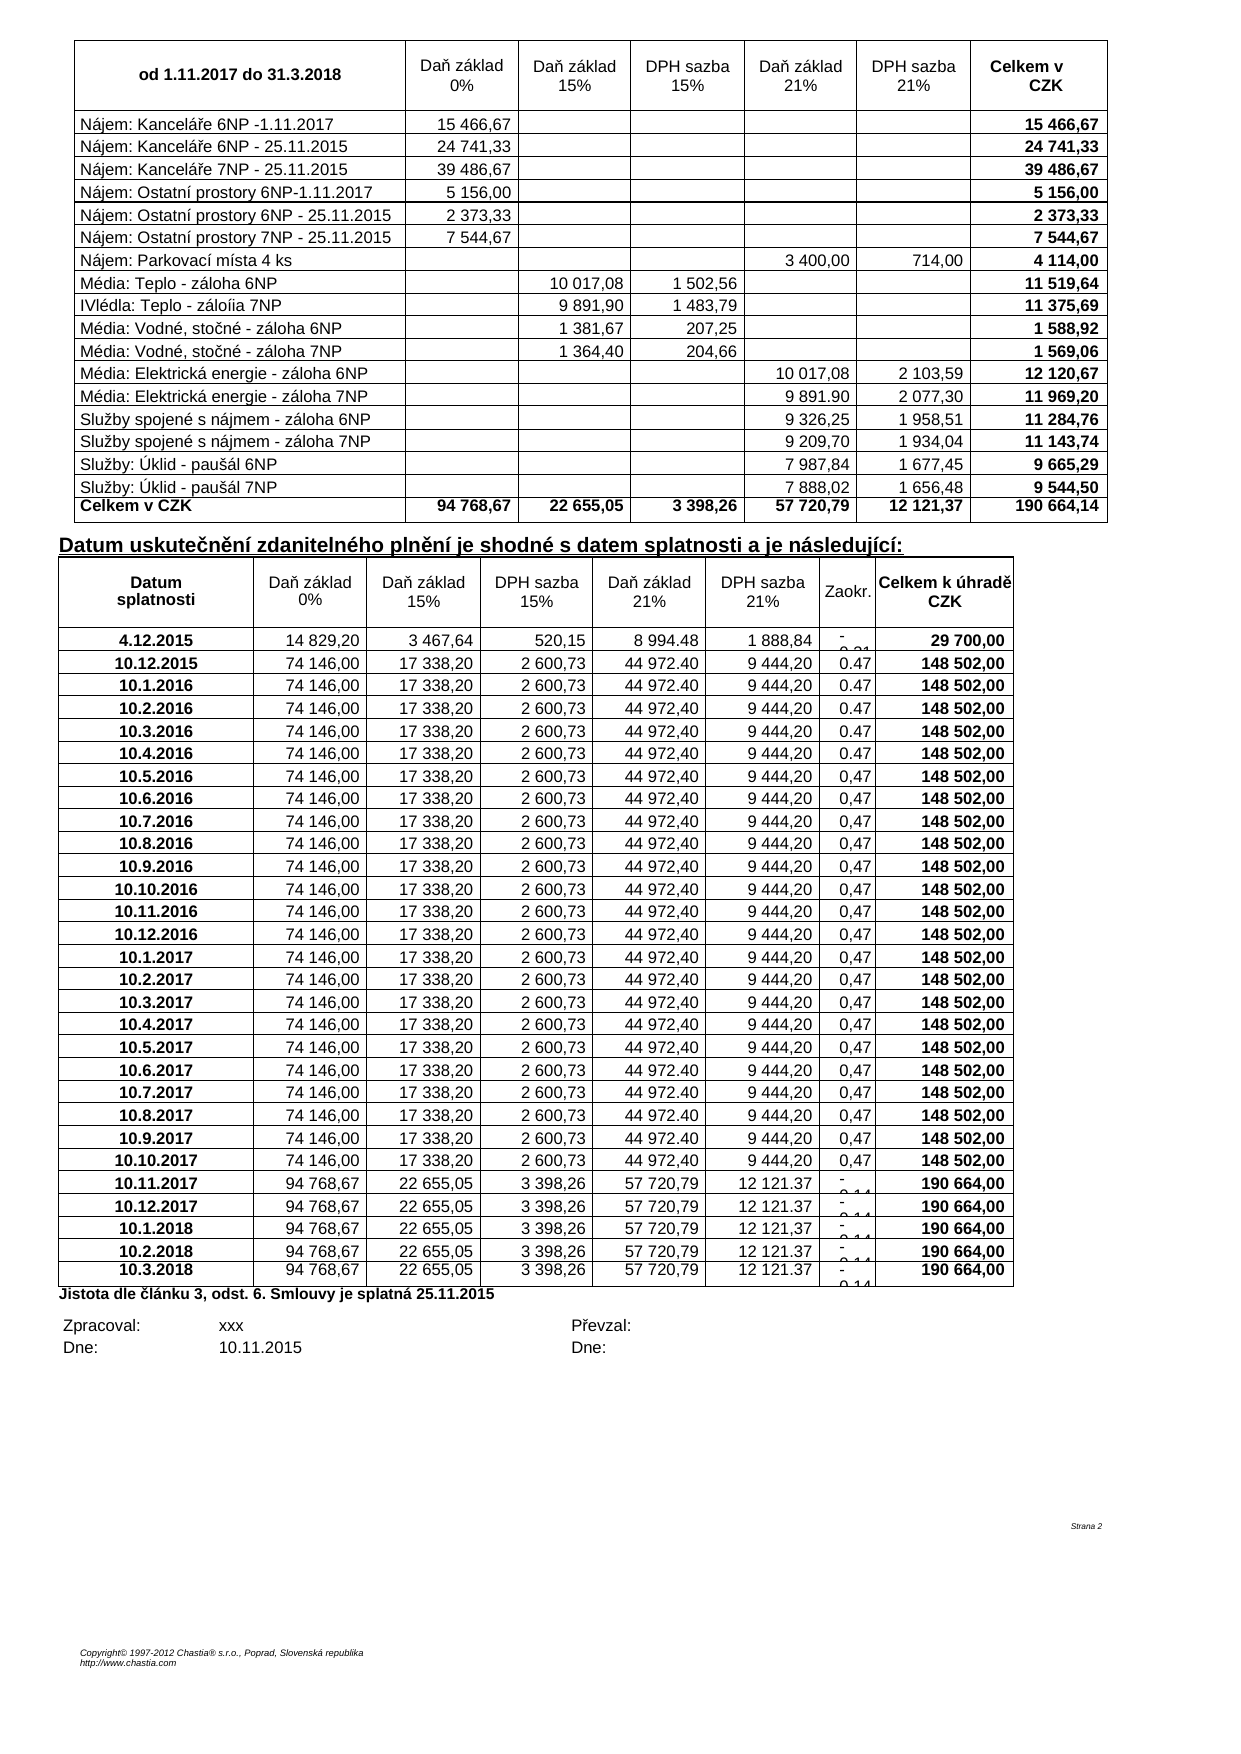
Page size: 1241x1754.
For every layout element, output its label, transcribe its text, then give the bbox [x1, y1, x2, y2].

table_cell 10.2.2018 [59, 1239, 253, 1261]
table_cell 74 146,00 [254, 968, 366, 989]
table_cell 44 972,40 [593, 832, 705, 853]
table_cell 7 544,67 [406, 225, 518, 247]
table_cell 0,47 [820, 809, 875, 831]
table_cell [406, 452, 518, 474]
table_header Daň základ 0% [406, 41, 518, 110]
table_cell Služby: Úklid - paušál 6NP [75, 452, 405, 474]
table_cell 0,47 [820, 832, 875, 853]
table_cell 39 486,67 [971, 157, 1107, 179]
table_cell [519, 225, 630, 247]
table_cell -0,14 [820, 1239, 875, 1261]
table_cell 190 664,00 [876, 1239, 1013, 1261]
table_cell 44 972.40 [593, 1058, 705, 1079]
table_cell [406, 316, 518, 338]
table_cell 9 444,20 [706, 968, 819, 989]
table_header Daň základ 15% [367, 558, 480, 627]
table_cell 9 444,20 [706, 809, 819, 831]
table_cell 1 677,45 [857, 452, 970, 474]
table_cell 0.47 [820, 651, 875, 672]
table_cell 190 664,00 [876, 1194, 1013, 1216]
table_cell 1 502,56 [631, 271, 744, 292]
table_cell 2 600,73 [481, 1013, 592, 1034]
table_cell [631, 157, 744, 179]
table_cell 44 972,40 [593, 854, 705, 876]
table_header Zaokr. [820, 558, 875, 627]
table_cell 148 502,00 [876, 854, 1013, 876]
table_cell 2 600,73 [481, 1149, 592, 1170]
table_cell 520,15 [481, 628, 592, 649]
table_cell [519, 111, 630, 133]
table_cell 9 444,20 [706, 719, 819, 741]
table_cell 148 502,00 [876, 742, 1013, 762]
table_cell 148 502,00 [876, 719, 1013, 741]
table_cell -0,14 [820, 1171, 875, 1193]
table_cell 94 768,67 [406, 498, 518, 522]
table_cell 74 146,00 [254, 787, 366, 808]
table_cell 11 519,64 [971, 271, 1107, 292]
table_cell [406, 339, 518, 360]
table_cell 9 444,20 [706, 900, 819, 921]
table_cell 24 741,33 [971, 134, 1107, 156]
table_cell 0,47 [820, 1035, 875, 1057]
table_cell 9 326,25 [745, 406, 856, 428]
table_cell 12 121.37 [706, 1239, 819, 1261]
table_cell 74 146,00 [254, 877, 366, 898]
text Jistota dle článku 3, odst. 6. Smlouvy je splatná 25.11.2015 [59, 1287, 1014, 1303]
table_cell 74 146,00 [254, 764, 366, 786]
table_cell [631, 134, 744, 156]
table_cell 2 600,73 [481, 922, 592, 943]
table_header Celkem v CZK [971, 41, 1107, 110]
table_cell [631, 384, 744, 405]
table_cell 22 655,05 [519, 498, 630, 522]
table_cell 2 600,73 [481, 1058, 592, 1079]
table_cell [519, 430, 630, 451]
table_cell 204,66 [631, 339, 744, 360]
table_cell 74 146,00 [254, 1035, 366, 1057]
table_cell 74 146,00 [254, 832, 366, 853]
table_cell 44 972.40 [593, 651, 705, 672]
table_cell [519, 384, 630, 405]
table_cell 44 972,40 [593, 1035, 705, 1057]
table_cell 148 502,00 [876, 990, 1013, 1012]
table_cell [745, 316, 856, 338]
table_cell 2 373,33 [971, 203, 1107, 224]
table_cell 22 655,05 [367, 1194, 480, 1216]
table_cell 2 600,73 [481, 742, 592, 762]
table_cell 10.10.2016 [59, 877, 253, 898]
table_cell 22 655,05 [367, 1262, 480, 1286]
table_cell 0,47 [820, 764, 875, 786]
table_cell [745, 225, 856, 247]
table_cell 9 444,20 [706, 1013, 819, 1034]
table_cell 17 338,20 [367, 674, 480, 695]
table_cell 17 338,20 [367, 1103, 480, 1125]
table_cell [631, 430, 744, 451]
table_cell 94 768,67 [254, 1239, 366, 1261]
text Zpracoval: xxx Převzal: [63, 1314, 1124, 1336]
table_cell 10.8.2016 [59, 832, 253, 853]
table_header DPH sazba 15% [631, 41, 744, 110]
table_cell 9 444,20 [706, 1126, 819, 1148]
table_cell 2 600,73 [481, 945, 592, 967]
table_cell 0,47 [820, 1013, 875, 1034]
table_cell 1 381,67 [519, 316, 630, 338]
table_cell 2 600,73 [481, 832, 592, 853]
table_cell 4.12.2015 [59, 628, 253, 649]
table_cell 9 544,50 [971, 475, 1107, 497]
table_cell 57 720,79 [745, 498, 856, 522]
table_cell 74 146,00 [254, 1058, 366, 1079]
table_cell 44 972.40 [593, 1126, 705, 1148]
table_cell 10.2.2016 [59, 696, 253, 717]
table_cell 10.6.2017 [59, 1058, 253, 1079]
table_cell 94 768,67 [254, 1217, 366, 1238]
table_cell 3 400,00 [745, 248, 856, 270]
table_cell Nájem: Ostatní prostory 6NP-1.11.2017 [75, 180, 405, 201]
table_cell 17 338,20 [367, 945, 480, 967]
table_cell 10.12.2015 [59, 651, 253, 672]
table_cell 74 146,00 [254, 1013, 366, 1034]
table_cell 2 600,73 [481, 651, 592, 672]
table_cell 74 146,00 [254, 742, 366, 762]
table_cell 44 972.40 [593, 674, 705, 695]
table_cell 10.4.2016 [59, 742, 253, 762]
table_cell 17 338,20 [367, 832, 480, 853]
table_cell 10 017,08 [519, 271, 630, 292]
table_cell Média: Elektrická energie - záloha 7NP [75, 384, 405, 405]
table_cell 17 338,20 [367, 651, 480, 672]
table_header Datum splatnosti [59, 558, 253, 627]
table_cell [631, 203, 744, 224]
table_cell 148 502,00 [876, 968, 1013, 989]
table_cell 44 972,40 [593, 968, 705, 989]
table_cell 11 284,76 [971, 406, 1107, 428]
table_cell 148 502,00 [876, 1035, 1013, 1057]
table_cell 148 502,00 [876, 1058, 1013, 1079]
table_cell 190 664,14 [971, 498, 1107, 522]
table_cell 148 502,00 [876, 1126, 1013, 1148]
table_cell 10.1.2017 [59, 945, 253, 967]
table_cell [519, 475, 630, 497]
table_cell 0,47 [820, 990, 875, 1012]
table_cell 17 338,20 [367, 1035, 480, 1057]
table_cell 74 146,00 [254, 854, 366, 876]
table_cell 44 972,40 [593, 719, 705, 741]
table_cell 0,47 [820, 945, 875, 967]
table_cell 17 338,20 [367, 1081, 480, 1102]
table_cell 12 121.37 [706, 1171, 819, 1193]
table_cell 2 373,33 [406, 203, 518, 224]
table_cell 2 600,73 [481, 1081, 592, 1102]
table_cell Služby spojené s nájmem - záloha 7NP [75, 430, 405, 451]
table_cell 10.11.2017 [59, 1171, 253, 1193]
table_cell 44 972,40 [593, 696, 705, 717]
table_cell 148 502,00 [876, 945, 1013, 967]
table_cell [631, 452, 744, 474]
table_cell 74 146,00 [254, 990, 366, 1012]
table_cell 148 502,00 [876, 832, 1013, 853]
table_cell [857, 316, 970, 338]
table_cell [631, 361, 744, 383]
table_cell -0,14 [820, 1262, 875, 1286]
table_cell 9 665,29 [971, 452, 1107, 474]
table_cell [519, 157, 630, 179]
table_cell 29 700,00 [876, 628, 1013, 649]
table_cell 2 600,73 [481, 787, 592, 808]
table_cell 94 768,67 [254, 1171, 366, 1193]
table_cell [857, 134, 970, 156]
table_cell 0.47 [820, 674, 875, 695]
table_cell 714,00 [857, 248, 970, 270]
table_cell 0,47 [820, 1058, 875, 1079]
table_cell 74 146,00 [254, 945, 366, 967]
table_cell 9 891.90 [745, 384, 856, 405]
table_cell IVlédla: Teplo - záloíia 7NP [75, 294, 405, 315]
table_cell [519, 203, 630, 224]
table_cell 17 338,20 [367, 1149, 480, 1170]
table_cell 9 444,20 [706, 1081, 819, 1102]
table_cell 9 444,20 [706, 696, 819, 717]
table_cell 2 600,73 [481, 1103, 592, 1125]
table_cell 1 569,06 [971, 339, 1107, 360]
table_cell 9 444,20 [706, 651, 819, 672]
table_cell Média: Vodné, stočné - záloha 7NP [75, 339, 405, 360]
table_cell [406, 294, 518, 315]
table_cell 10.5.2016 [59, 764, 253, 786]
table_cell 12 121.37 [706, 1194, 819, 1216]
table_cell [857, 271, 970, 292]
table_cell 148 502,00 [876, 764, 1013, 786]
table_cell [519, 134, 630, 156]
table_cell 15 466,67 [406, 111, 518, 133]
table_cell Média: Vodné, stočné - záloha 6NP [75, 316, 405, 338]
table_cell 74 146,00 [254, 651, 366, 672]
table_cell 0,47 [820, 1149, 875, 1170]
table_cell Služby spojené s nájmem - záloha 6NP [75, 406, 405, 428]
table_cell 148 502,00 [876, 922, 1013, 943]
table_header DPH sazba 21% [857, 41, 970, 110]
table_cell 2 600,73 [481, 674, 592, 695]
table_cell 17 338,20 [367, 990, 480, 1012]
table_cell 44 972,40 [593, 1013, 705, 1034]
table_cell 10.1.2018 [59, 1217, 253, 1238]
table_cell 7 544,67 [971, 225, 1107, 247]
table_cell [519, 406, 630, 428]
table_cell 3 398,26 [481, 1171, 592, 1193]
table_header Daň základ 21% [593, 558, 705, 627]
table_cell [406, 475, 518, 497]
table_cell 10.2.2017 [59, 968, 253, 989]
table_cell 24 741,33 [406, 134, 518, 156]
table_cell Nájem: Kanceláře 7NP - 25.11.2015 [75, 157, 405, 179]
table_cell 74 146,00 [254, 809, 366, 831]
table_cell [857, 225, 970, 247]
table_cell 0.47 [820, 742, 875, 762]
table_cell 9 444,20 [706, 1035, 819, 1057]
table_cell 0,47 [820, 900, 875, 921]
table_cell 74 146,00 [254, 922, 366, 943]
table_cell 0,47 [820, 854, 875, 876]
table_cell 1 888,84 [706, 628, 819, 649]
table_cell 7 987,84 [745, 452, 856, 474]
table_cell 9 444,20 [706, 832, 819, 853]
table_cell [406, 384, 518, 405]
table_cell 10.7.2016 [59, 809, 253, 831]
table_cell 8 994.48 [593, 628, 705, 649]
table_cell 10.5.2017 [59, 1035, 253, 1057]
table_cell 17 338,20 [367, 787, 480, 808]
table_header DPH sazba 21% [706, 558, 819, 627]
table_cell [406, 361, 518, 383]
table_cell 44 972,40 [593, 1149, 705, 1170]
table_cell 1 364,40 [519, 339, 630, 360]
table_cell [406, 406, 518, 428]
table_cell 3 398,26 [631, 498, 744, 522]
table_cell 22 655,05 [367, 1171, 480, 1193]
table_cell 74 146,00 [254, 696, 366, 717]
table_cell 0,47 [820, 1103, 875, 1125]
table_cell 1 934,04 [857, 430, 970, 451]
table_cell 14 829,20 [254, 628, 366, 649]
table_cell 44 972,40 [593, 787, 705, 808]
table_cell 148 502,00 [876, 877, 1013, 898]
table_cell 3 398,26 [481, 1239, 592, 1261]
table_cell [519, 180, 630, 201]
table_cell -0,31 [820, 628, 875, 649]
table_cell 17 338,20 [367, 719, 480, 741]
table_cell 17 338,20 [367, 1058, 480, 1079]
table_cell [857, 203, 970, 224]
table_cell 9 444,20 [706, 1058, 819, 1079]
text Datum uskutečnění zdanitelného plnění je shodné s datem splatnosti a je následující: [59, 536, 1014, 556]
table_cell 10.12.2017 [59, 1194, 253, 1216]
table_cell 12 120,67 [971, 361, 1107, 383]
table_cell 4 114,00 [971, 248, 1107, 270]
table_cell [745, 134, 856, 156]
table_cell [745, 294, 856, 315]
table_cell Služby: Úklid - paušál 7NP [75, 475, 405, 497]
table_header Daň základ 15% [519, 41, 630, 110]
table_cell 17 338,20 [367, 696, 480, 717]
table_cell 10.9.2017 [59, 1126, 253, 1148]
table_cell 74 146,00 [254, 1081, 366, 1102]
table_cell 0,47 [820, 1081, 875, 1102]
table_cell 10.3.2016 [59, 719, 253, 741]
table_cell 57 720,79 [593, 1239, 705, 1261]
table_cell Nájem: Ostatní prostory 7NP - 25.11.2015 [75, 225, 405, 247]
table_cell 0.47 [820, 719, 875, 741]
table_cell 9 444,20 [706, 990, 819, 1012]
table_cell 9 891,90 [519, 294, 630, 315]
table_cell [406, 430, 518, 451]
table_cell [519, 452, 630, 474]
table_cell [745, 271, 856, 292]
table_cell 148 502,00 [876, 1013, 1013, 1034]
table_cell 10.12.2016 [59, 922, 253, 943]
table_cell 10.1.2016 [59, 674, 253, 695]
table_cell 1 656,48 [857, 475, 970, 497]
table_cell 148 502,00 [876, 651, 1013, 672]
table_cell [857, 111, 970, 133]
table_cell 44 972,40 [593, 922, 705, 943]
table_cell 44 972,40 [593, 990, 705, 1012]
table_cell 22 655,05 [367, 1217, 480, 1238]
table_cell 148 502,00 [876, 787, 1013, 808]
table_cell [631, 248, 744, 270]
table_cell 94 768,67 [254, 1194, 366, 1216]
table_cell 2 600,73 [481, 719, 592, 741]
table_cell [745, 339, 856, 360]
table_cell 10.7.2017 [59, 1081, 253, 1102]
table_cell 12 121,37 [857, 498, 970, 522]
text Dne: 10.11.2015 Dne: [63, 1336, 1124, 1358]
table_cell [406, 248, 518, 270]
table_cell 207,25 [631, 316, 744, 338]
table_cell [631, 406, 744, 428]
table_cell 2 600,73 [481, 990, 592, 1012]
table_cell 12 121.37 [706, 1262, 819, 1286]
table_cell [857, 180, 970, 201]
table_cell 2 600,73 [481, 968, 592, 989]
table_cell 44 972,40 [593, 900, 705, 921]
table_cell Média: Elektrická energie - záloha 6NP [75, 361, 405, 383]
table_cell 190 664,00 [876, 1262, 1013, 1286]
table_cell 1 958,51 [857, 406, 970, 428]
table_cell 2 600,73 [481, 877, 592, 898]
table_cell 10.11.2016 [59, 900, 253, 921]
table_cell 9 444,20 [706, 877, 819, 898]
table_cell 148 502,00 [876, 809, 1013, 831]
table_cell 1 588,92 [971, 316, 1107, 338]
table_cell 148 502,00 [876, 696, 1013, 717]
table_cell [519, 361, 630, 383]
table_cell 3 398,26 [481, 1194, 592, 1216]
table_cell 2 600,73 [481, 809, 592, 831]
table_cell 0,47 [820, 1126, 875, 1148]
table_cell 11 375,69 [971, 294, 1107, 315]
table_cell 22 655,05 [367, 1239, 480, 1261]
table_cell 44 972,40 [593, 809, 705, 831]
table_cell [857, 339, 970, 360]
table_cell 57 720,79 [593, 1194, 705, 1216]
table_cell Nájem: Kanceláře 6NP - 25.11.2015 [75, 134, 405, 156]
table_cell 190 664,00 [876, 1171, 1013, 1193]
table_cell [631, 180, 744, 201]
table_cell [631, 225, 744, 247]
table_cell 10.4.2017 [59, 1013, 253, 1034]
table_cell 2 600,73 [481, 1035, 592, 1057]
table_cell [745, 180, 856, 201]
table_cell 44 972.40 [593, 1081, 705, 1102]
table_cell 94 768,67 [254, 1262, 366, 1286]
table_cell Celkem v CZK [75, 498, 405, 522]
table_cell 74 146,00 [254, 1103, 366, 1125]
table_header Daň základ 21% [745, 41, 856, 110]
table_cell 74 146,00 [254, 1126, 366, 1148]
table_cell 0,47 [820, 968, 875, 989]
table_cell 190 664,00 [876, 1217, 1013, 1238]
table_cell 5 156,00 [406, 180, 518, 201]
table_cell 148 502,00 [876, 1149, 1013, 1170]
table_cell [745, 157, 856, 179]
table_cell 2 077,30 [857, 384, 970, 405]
table_cell 9 444,20 [706, 764, 819, 786]
table_cell 2 600,73 [481, 900, 592, 921]
table_cell 9 444,20 [706, 1103, 819, 1125]
table_cell [745, 111, 856, 133]
table_cell [745, 203, 856, 224]
table_cell 74 146,00 [254, 719, 366, 741]
table_cell 9 209,70 [745, 430, 856, 451]
table_cell 9 444,20 [706, 945, 819, 967]
table_header DPH sazba 15% [481, 558, 592, 627]
table_cell 17 338,20 [367, 742, 480, 762]
table_cell 0.47 [820, 696, 875, 717]
table_cell [519, 248, 630, 270]
table_cell 3 398,26 [481, 1262, 592, 1286]
table_cell 0,47 [820, 877, 875, 898]
table_cell 3 398,26 [481, 1217, 592, 1238]
table_cell 9 444,20 [706, 922, 819, 943]
table_cell 57 720,79 [593, 1262, 705, 1286]
table_cell 10.9.2016 [59, 854, 253, 876]
table_cell [857, 157, 970, 179]
table_cell 9 444,20 [706, 742, 819, 762]
table_cell Nájem: Kanceláře 6NP -1.11.2017 [75, 111, 405, 133]
table_cell 44 972,40 [593, 877, 705, 898]
table_cell 1 483,79 [631, 294, 744, 315]
table_cell 148 502,00 [876, 900, 1013, 921]
table_cell 17 338,20 [367, 968, 480, 989]
table_cell 44 972.40 [593, 1103, 705, 1125]
table_cell -0,14 [820, 1194, 875, 1216]
table_cell 44 972,40 [593, 764, 705, 786]
table_cell 2 600,73 [481, 764, 592, 786]
table_cell 3 467,64 [367, 628, 480, 649]
table_cell 10.3.2018 [59, 1262, 253, 1286]
table_cell 9 444,20 [706, 854, 819, 876]
table_cell 39 486,67 [406, 157, 518, 179]
table_cell 74 146,00 [254, 1149, 366, 1170]
table_cell 44 972,40 [593, 945, 705, 967]
table_cell 11 969,20 [971, 384, 1107, 405]
table_cell 2 600,73 [481, 1126, 592, 1148]
table_cell 17 338,20 [367, 764, 480, 786]
table_cell Média: Teplo - záloha 6NP [75, 271, 405, 292]
table_cell 74 146,00 [254, 674, 366, 695]
table_cell 11 143,74 [971, 430, 1107, 451]
table_cell 7 888,02 [745, 475, 856, 497]
table_cell 17 338,20 [367, 877, 480, 898]
table_cell 15 466,67 [971, 111, 1107, 133]
table_cell 9 444,20 [706, 787, 819, 808]
table_cell 5 156,00 [971, 180, 1107, 201]
table_cell [631, 111, 744, 133]
table_cell 10 017,08 [745, 361, 856, 383]
table_cell 17 338,20 [367, 854, 480, 876]
table_cell [406, 271, 518, 292]
table_cell 57 720,79 [593, 1217, 705, 1238]
table_cell 2 600,73 [481, 854, 592, 876]
table_cell 148 502,00 [876, 674, 1013, 695]
table_cell 2 103,59 [857, 361, 970, 383]
table_header Celkem k úhradě CZK [876, 558, 1013, 627]
table_cell 17 338,20 [367, 1126, 480, 1148]
table_cell 74 146,00 [254, 900, 366, 921]
table_cell Nájem: Ostatní prostory 6NP - 25.11.2015 [75, 203, 405, 224]
table_cell Nájem: Parkovací místa 4 ks [75, 248, 405, 270]
table_cell 10.6.2016 [59, 787, 253, 808]
table_cell 44 972,40 [593, 742, 705, 762]
table_cell 17 338,20 [367, 900, 480, 921]
table_cell [857, 294, 970, 315]
table_cell 12 121,37 [706, 1217, 819, 1238]
table_cell 10.3.2017 [59, 990, 253, 1012]
table_cell 0,47 [820, 787, 875, 808]
table_header od 1.11.2017 do 31.3.2018 [75, 41, 405, 110]
table_cell -0,14 [820, 1217, 875, 1238]
table_cell [631, 475, 744, 497]
table_header Daň základ 0% [254, 558, 366, 627]
table_cell 9 444,20 [706, 674, 819, 695]
table_cell 17 338,20 [367, 1013, 480, 1034]
table_cell 10.8.2017 [59, 1103, 253, 1125]
table_cell 0,47 [820, 922, 875, 943]
table_cell 2 600,73 [481, 696, 592, 717]
table_cell 57 720,79 [593, 1171, 705, 1193]
table_cell 148 502,00 [876, 1103, 1013, 1125]
table_cell 17 338,20 [367, 809, 480, 831]
table_cell 10.10.2017 [59, 1149, 253, 1170]
table_cell 17 338,20 [367, 922, 480, 943]
table_cell 9 444,20 [706, 1149, 819, 1170]
table_cell 148 502,00 [876, 1081, 1013, 1102]
